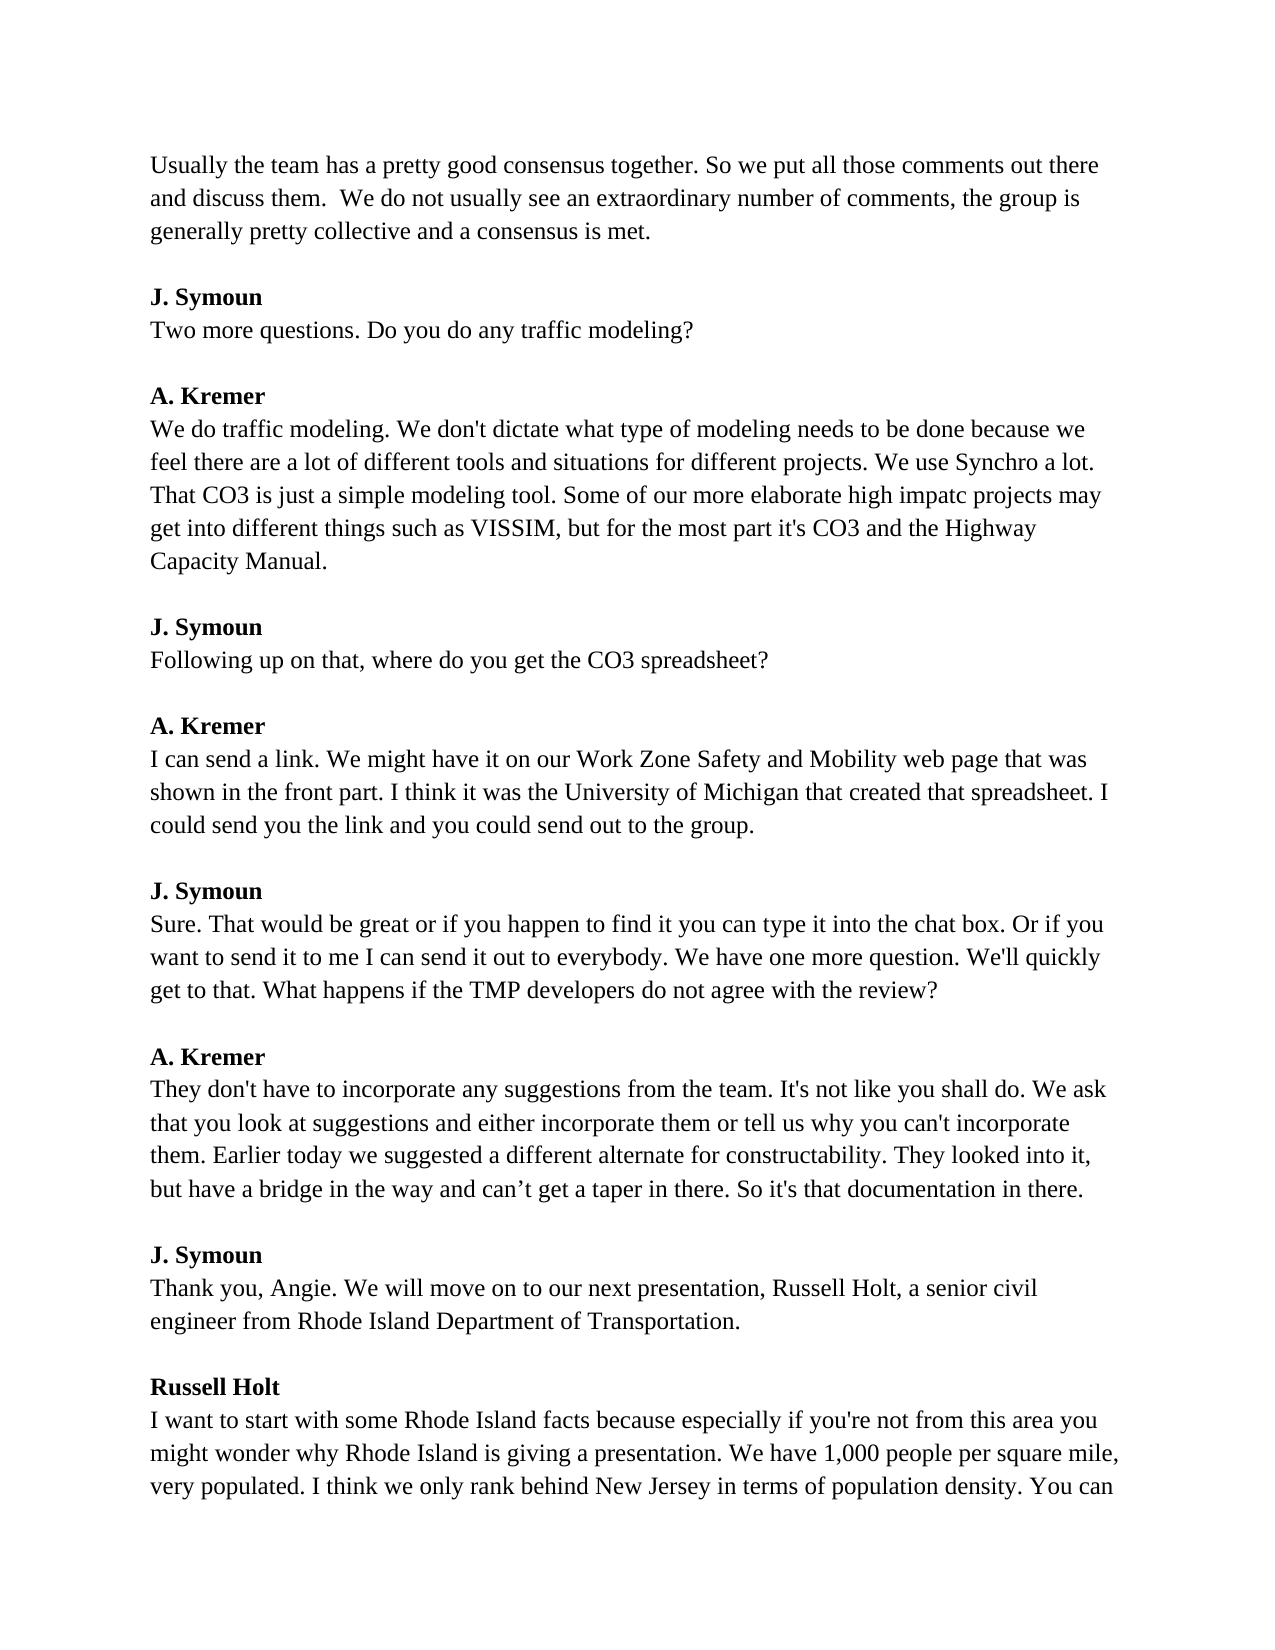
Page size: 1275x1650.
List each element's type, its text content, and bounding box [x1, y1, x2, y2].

text A. Kremer [150, 1042, 1125, 1070]
text Following up on that, where do you get the CO3 spreadsheet? [150, 645, 1125, 674]
text They don't have to incorporate any suggestions from the team. It's not like you shall do. We ask that you look at suggestions and either incorporate them or tell us why you can't incorporate them. Earlier today we suggested a different alternate for constructability. They looked into it, but have a bridge in the way and can’t get a taper in there. So it's that documentation in there. [150, 1074, 1125, 1202]
text We do traffic modeling. We don't dictate what type of modeling needs to be done because we feel there are a lot of different tools and situations for different projects. We use Synchro a lot. That CO3 is just a simple modeling tool. Some of our more elaborate high impatc projects may get into different things such as VISSIM, but for the most part it's CO3 and the Highway Capacity Manual. [150, 414, 1125, 575]
text J. Symoun [150, 612, 1125, 641]
text Two more questions. Do you do any traffic modeling? [150, 315, 1125, 344]
text J. Symoun [150, 876, 1125, 905]
text Thank you, Angie. We will move on to our next presentation, Russell Holt, a senior civil engineer from Rhode Island Department of Transportation. [150, 1273, 1125, 1334]
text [150, 1405, 1125, 1499]
text Sure. That would be great or if you happen to find it you can type it into the chat box. Or if you want to send it to me I can send it out to everybody. We have one more question. We'll quickly get to that. What happens if the TMP developers do not agree with the review? [150, 909, 1125, 1004]
text Usually the team has a pretty good consensus together. So we put all those comments out there and discuss them. We do not usually see an extraordinary number of comments, the group is generally pretty collective and a consensus is met. [150, 150, 1125, 245]
text I can send a link. We might have it on our Work Zone Safety and Mobility web page that was shown in the front part. I think it was the University of Michigan that created that spreadsheet. I could send you the link and you could send out to the group. [150, 744, 1125, 839]
text Russell Holt [150, 1372, 1125, 1401]
text J. Symoun [150, 1240, 1125, 1268]
text J. Symoun [150, 282, 1125, 311]
text A. Kremer [150, 711, 1125, 740]
text A. Kremer [150, 381, 1125, 410]
